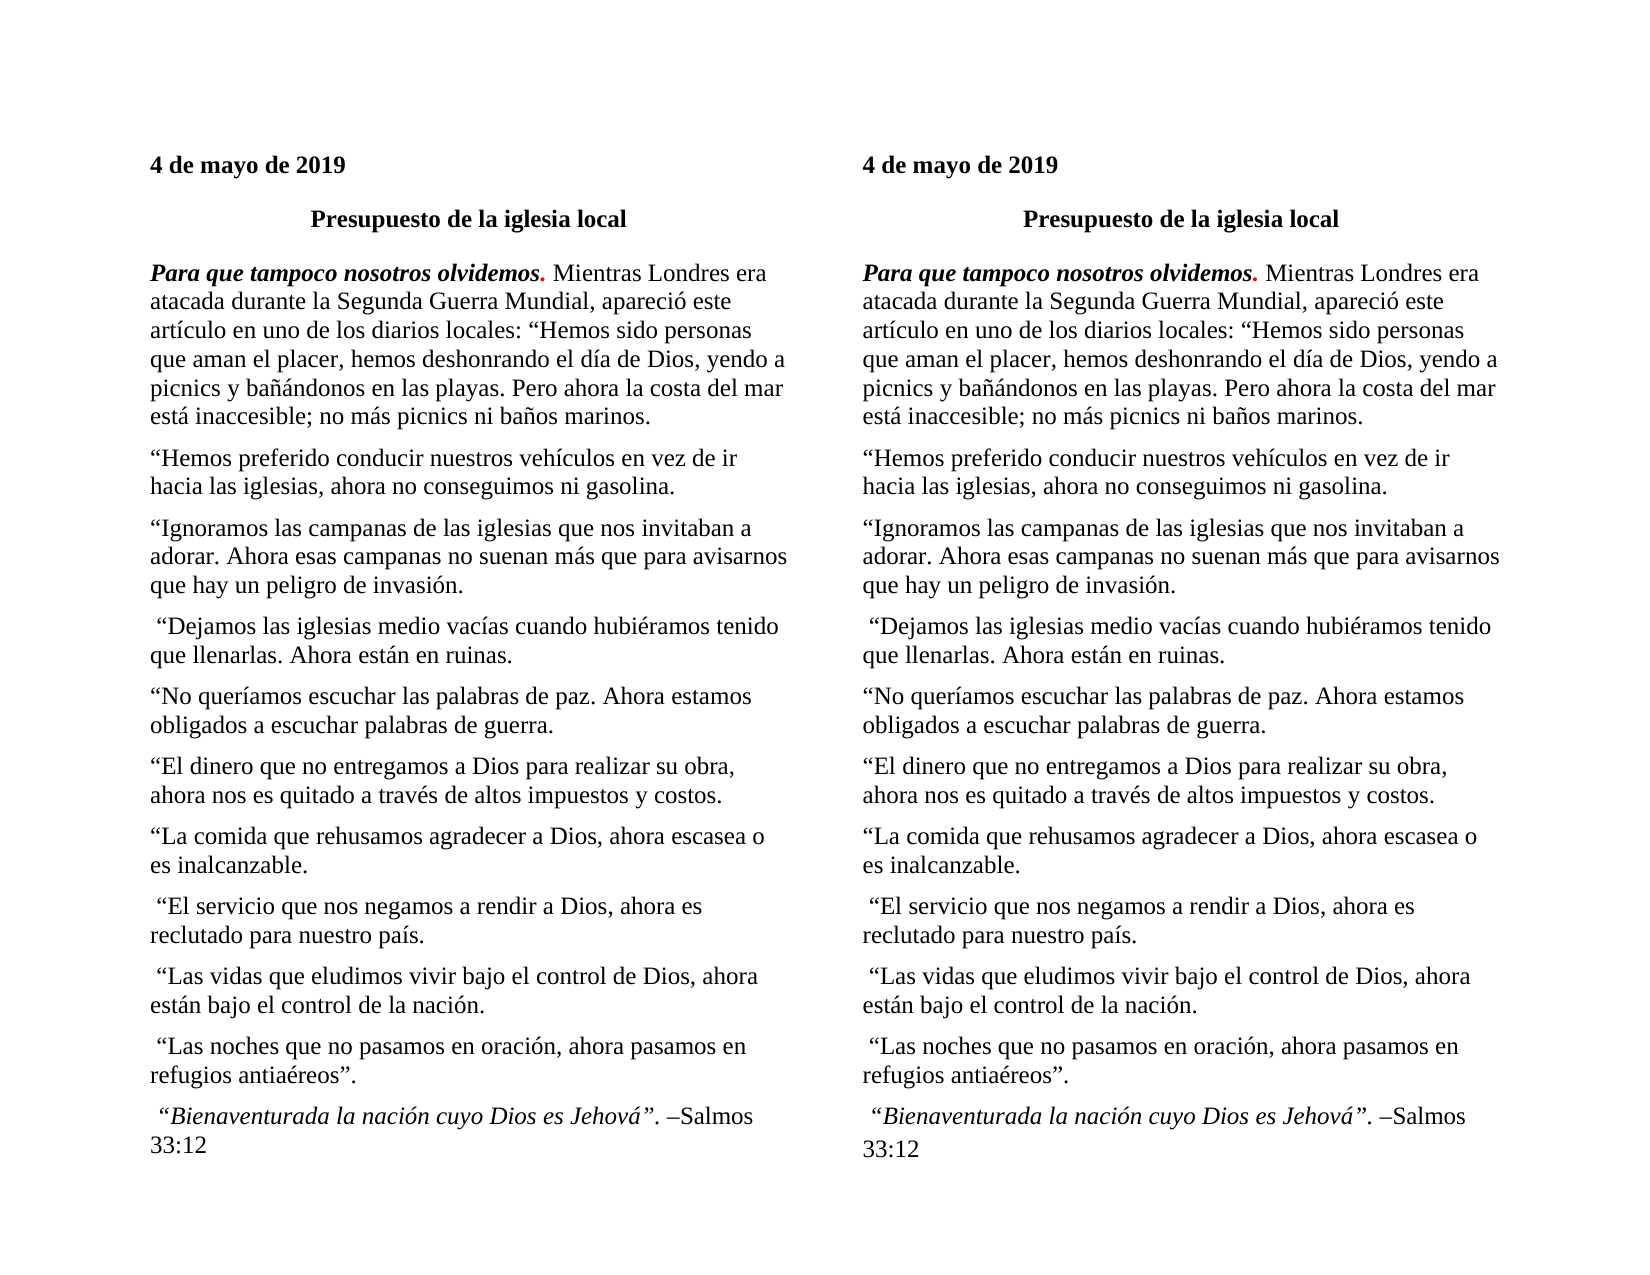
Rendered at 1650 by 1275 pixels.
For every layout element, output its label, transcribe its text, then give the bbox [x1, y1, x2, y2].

text 4 de mayo de 2019 [150, 150, 787, 179]
text “Las vidas que eludimos vivir bajo el control de Dios, ahora están bajo el control de la nación. [150, 961, 787, 1019]
text Para que tampoco nosotros olvidemos. Mientras Londres era atacada durante la Segunda Guerra Mundial, apareció este artículo en uno de los diarios locales: “Hemos sido personas que aman el placer, hemos deshonrando el día de Dios, yendo a picnics y bañándonos en las playas. Pero ahora la costa del mar está inaccesible; no más picnics ni baños marinos. [862, 258, 1500, 430]
text “La comida que rehusamos agradecer a Dios, ahora escasea o es inalcanzable. [150, 821, 787, 879]
text “Ignoramos las campanas de las iglesias que nos invitaban a adorar. Ahora esas campanas no suenan más que para avisarnos que hay un peligro de invasión. [150, 513, 787, 599]
text “El dinero que no entregamos a Dios para realizar su obra, ahora nos es quitado a través de altos impuestos y costos. [862, 751, 1500, 809]
text “No queríamos escuchar las palabras de paz. Ahora estamos obligados a escuchar palabras de guerra. [150, 681, 787, 739]
text “Hemos preferido conducir nuestros vehículos en vez de ir hacia las iglesias, ahora no conseguimos ni gasolina. [150, 443, 787, 500]
text “El dinero que no entregamos a Dios para realizar su obra, ahora nos es quitado a través de altos impuestos y costos. [150, 751, 787, 809]
text “Bienaventurada la nación cuyo Dios es Jehová”. –Salmos 33:12 [862, 1101, 1500, 1195]
text Presupuesto de la iglesia local [150, 204, 787, 233]
text “Las noches que no pasamos en oración, ahora pasamos en refugios antiaéreos”. [862, 1031, 1500, 1089]
text “Las vidas que eludimos vivir bajo el control de Dios, ahora están bajo el control de la nación. [862, 961, 1500, 1019]
text “Dejamos las iglesias medio vacías cuando hubiéramos tenido que llenarlas. Ahora están en ruinas. [150, 611, 787, 669]
text Presupuesto de la iglesia local [862, 204, 1500, 233]
text “Hemos preferido conducir nuestros vehículos en vez de ir hacia las iglesias, ahora no conseguimos ni gasolina. [862, 443, 1500, 500]
text “El servicio que nos negamos a rendir a Dios, ahora es reclutado para nuestro país. [150, 891, 787, 949]
text “Ignoramos las campanas de las iglesias que nos invitaban a adorar. Ahora esas campanas no suenan más que para avisarnos que hay un peligro de invasión. [862, 513, 1500, 599]
text “No queríamos escuchar las palabras de paz. Ahora estamos obligados a escuchar palabras de guerra. [862, 681, 1500, 739]
text “El servicio que nos negamos a rendir a Dios, ahora es reclutado para nuestro país. [862, 891, 1500, 949]
text “Las noches que no pasamos en oración, ahora pasamos en refugios antiaéreos”. [150, 1031, 787, 1089]
text “Bienaventurada la nación cuyo Dios es Jehová”. –Salmos 33:12 [150, 1101, 787, 1187]
text 4 de mayo de 2019 [862, 150, 1500, 179]
text Para que tampoco nosotros olvidemos. Mientras Londres era atacada durante la Segunda Guerra Mundial, apareció este artículo en uno de los diarios locales: “Hemos sido personas que aman el placer, hemos deshonrando el día de Dios, yendo a picnics y bañándonos en las playas. Pero ahora la costa del mar está inaccesible; no más picnics ni baños marinos. [150, 258, 787, 430]
text “Dejamos las iglesias medio vacías cuando hubiéramos tenido que llenarlas. Ahora están en ruinas. [862, 611, 1500, 669]
text “La comida que rehusamos agradecer a Dios, ahora escasea o es inalcanzable. [862, 821, 1500, 879]
